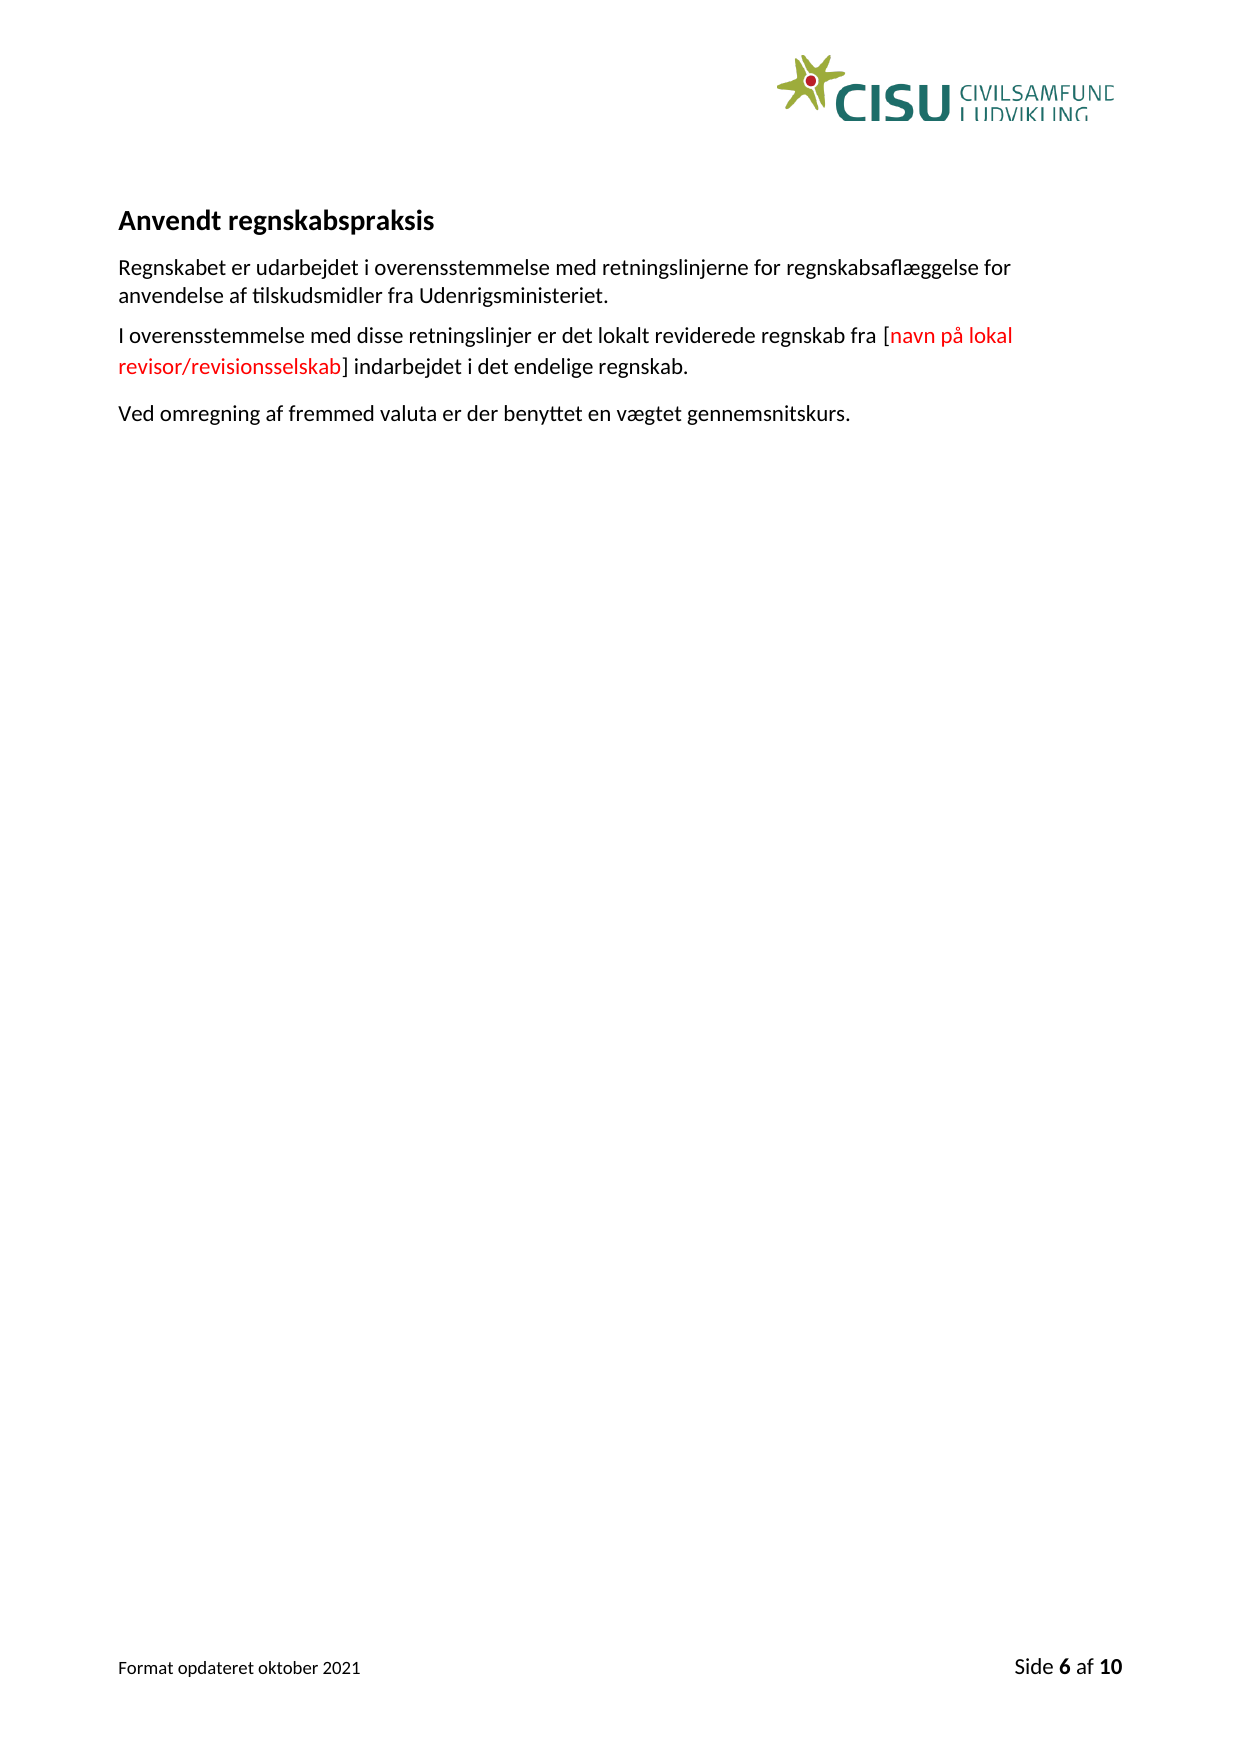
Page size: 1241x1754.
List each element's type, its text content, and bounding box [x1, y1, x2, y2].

text Regnskabet er udarbejdet i overensstemmelse med retningslinjerne for regnskabsaflæggelse for anvendelse af tilskudsmidler fra Udenrigsministeriet. [118, 253, 1122, 309]
text I overensstemmelse med disse retningslinjer er det lokalt reviderede regnskab fra [navn på lokal revisor/revisionsselskab] indarbejdet i det endelige regnskab. [118, 322, 1122, 380]
text Ved omregning af fremmed valuta er der benyttet en vægtet gennemsnitskurs. [118, 399, 1122, 427]
picture [776, 55, 1114, 121]
subtitle Anvendt regnskabspraksis [118, 202, 1122, 238]
